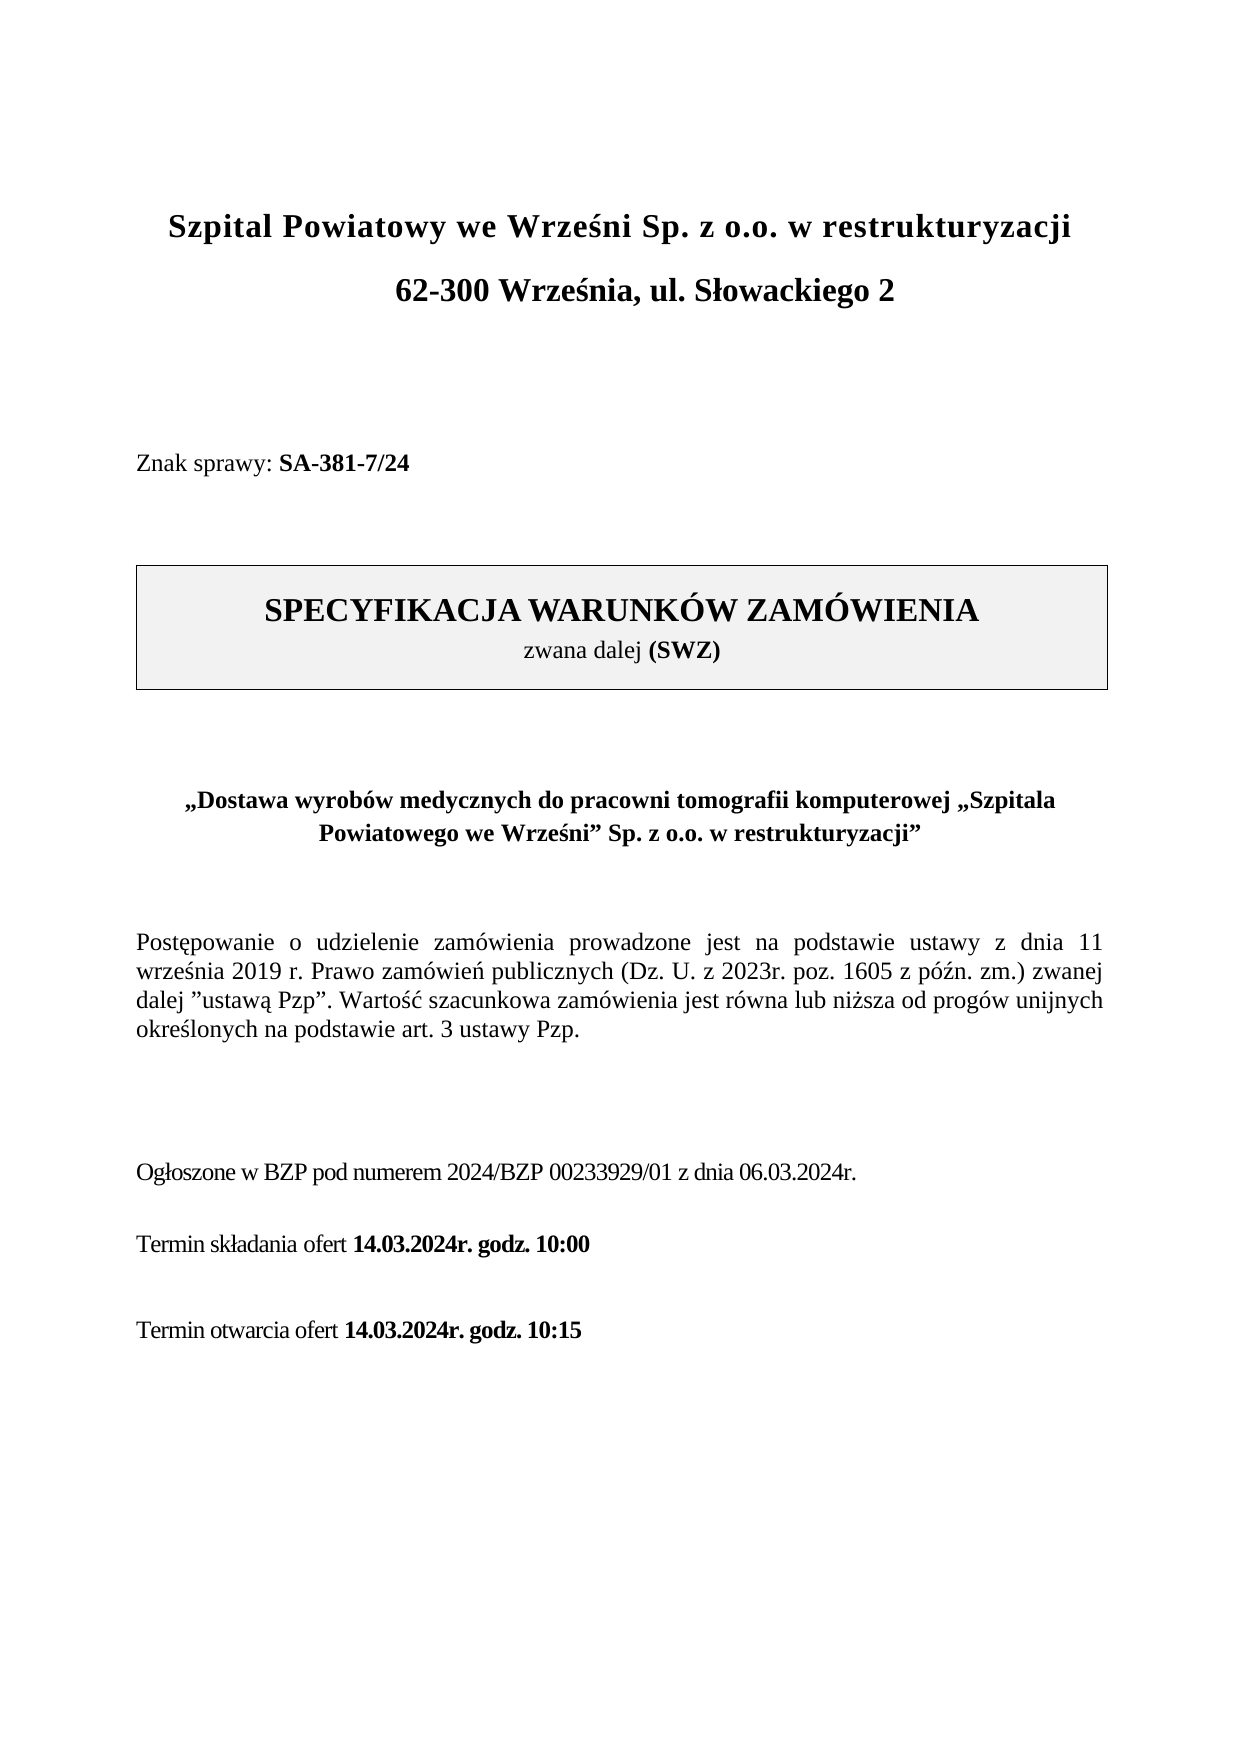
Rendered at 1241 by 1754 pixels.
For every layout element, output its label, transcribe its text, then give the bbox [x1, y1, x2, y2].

text 62-300 Września, ul. Słowackiego 2 [136, 270, 1104, 308]
text Znak sprawy: SA-381-7/24 [136, 448, 1104, 477]
text „Dostawa wyrobów medycznych do pracowni tomografii komputerowej „Szpitala Powiatowego we Wrześni” Sp. z o.o. w restrukturyzacji” [136, 785, 1104, 846]
subtitle Ogłoszone w BZP pod numerem 2024/BZP 00233929/01 z dnia 06.03.2024r. [136, 1157, 1104, 1186]
table_header SPECYFIKACJA WARUNKÓW ZAMÓWIENIA zwana dalej (SWZ) [137, 566, 1107, 689]
text Szpital Powiatowy we Wrześni Sp. z o.o. w restrukturyzacji [136, 207, 1104, 245]
text Termin otwarcia ofert 14.03.2024r. godz. 10:15 [136, 1316, 1104, 1344]
text Termin składania ofert 14.03.2024r. godz. 10:00 [136, 1229, 1104, 1258]
text Postępowanie o udzielenie zamówienia prowadzone jest na podstawie ustawy z dnia 11 września 2019 r. Prawo zamówień publicznych (Dz. U. z 2023r. poz. 1605 z późn. zm.) zwanej dalej ”ustawą Pzp”. Wartość szacunkowa zamówienia jest równa lub niższa od progów unijnych określonych na podstawie art. 3 ustawy Pzp. [136, 927, 1104, 1042]
